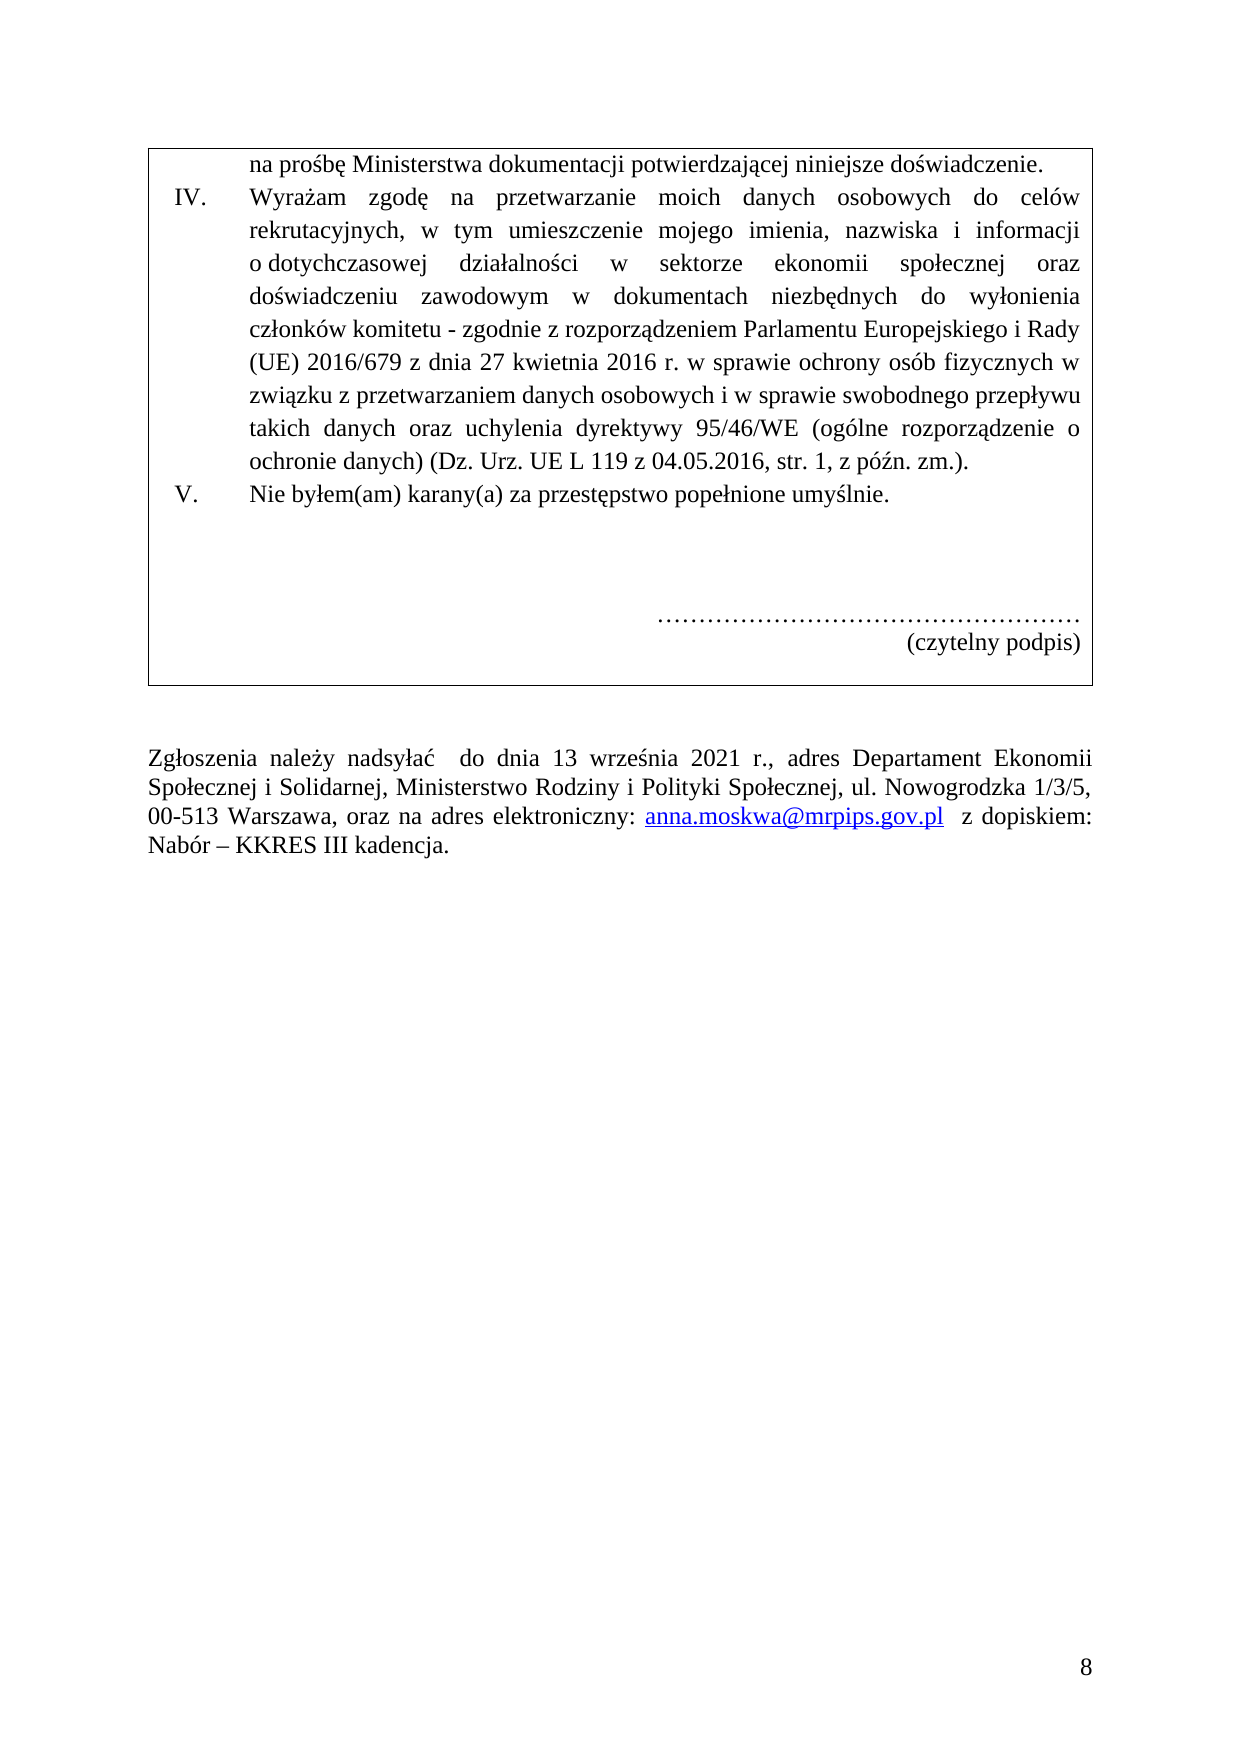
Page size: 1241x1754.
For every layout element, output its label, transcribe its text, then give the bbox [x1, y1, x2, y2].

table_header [149, 149, 1092, 685]
text Zgłoszenia należy nadsyłać do dnia 13 września 2021 r., adres Departament Ekonomii Społecznej i Solidarnej, Ministerstwo Rodziny i Polityki Społecznej, ul. Nowogrodzka 1/3/5, 00-513 Warszawa, oraz na adres elektroniczny: anna.moskwa@mrpips.gov.pl z dopiskiem: Nabór – KKRES III kadencja. [148, 743, 1093, 858]
